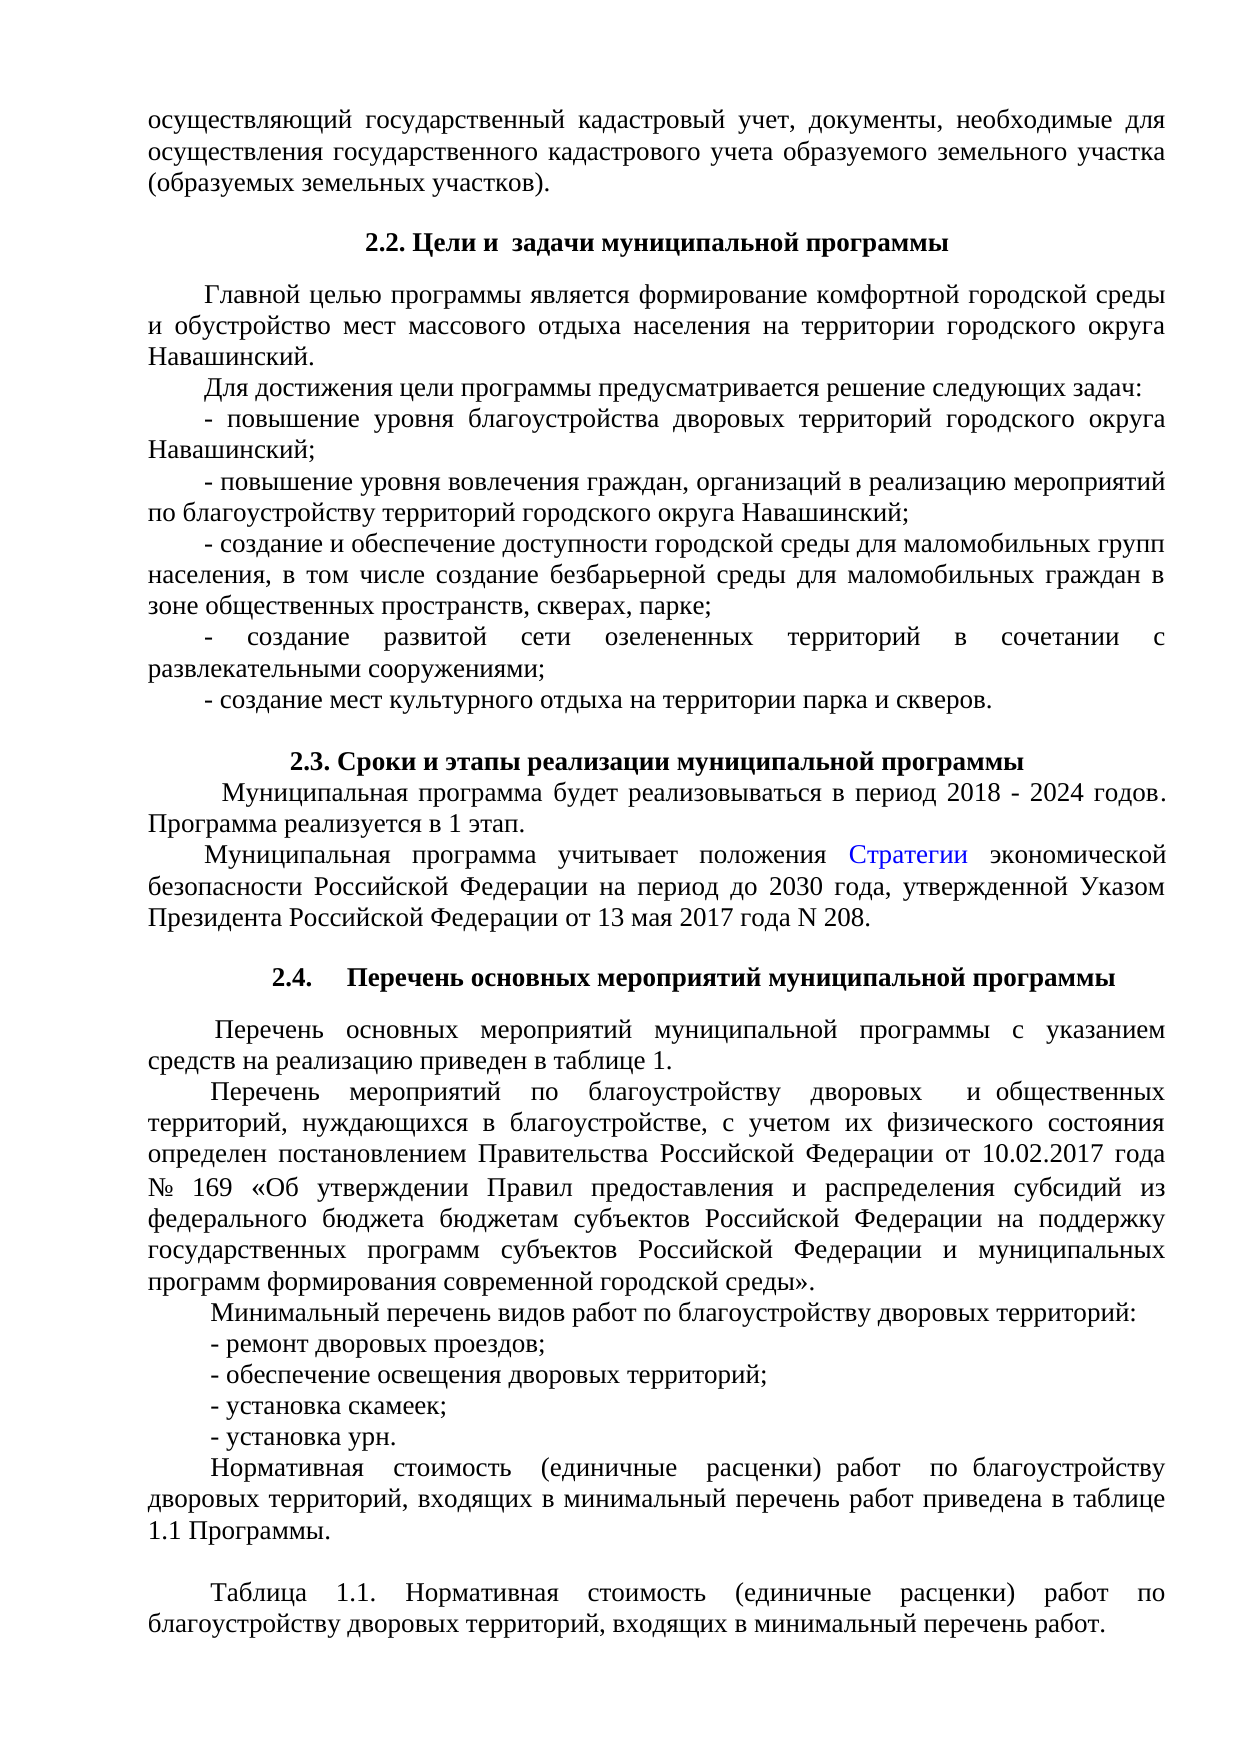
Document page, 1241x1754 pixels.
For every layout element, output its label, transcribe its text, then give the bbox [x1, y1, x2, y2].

text - создание мест культурного отдыха на территории парка и скверов. [148, 683, 1166, 714]
list Перечень основных мероприятий муниципальной программы [221, 961, 1166, 992]
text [148, 103, 1166, 197]
text - создание развитой сети озелененных территорий в сочетании с развлекательными сооружениями; [148, 621, 1166, 683]
text - повышение уровня благоустройства дворовых территорий городского округа Навашинский; [148, 402, 1166, 465]
text 2.2. Цели и задачи муниципальной программы [148, 226, 1166, 257]
text Для достижения цели программы предусматривается решение следующих задач: [148, 371, 1166, 402]
text - обеспечение освещения дворовых территорий; [148, 1358, 1166, 1389]
text - создание и обеспечение доступности городской среды для маломобильных групп населения, в том числе создание безбарьерной среды для маломобильных граждан в зоне общественных пространств, скверах, парке; [148, 527, 1166, 621]
text - установка урн. [148, 1420, 1166, 1451]
text Перечень мероприятий по благоустройству дворовых и общественных территорий, нуждающихся в благоустройстве, с учетом их физического состояния определен постановлением Правительства Российской Федерации от 10.02.2017 года № 169 «Об утверждении Правил предоставления и распределения субсидий из федерального бюджета бюджетам субъектов Российской Федерации на поддержку государственных программ субъектов Российской Федерации и муниципальных программ формирования современной городской среды». [148, 1075, 1166, 1296]
text Муниципальная программа учитывает положения Стратегии экономической безопасности Российской Федерации на период до 2030 года, утвержденной Указом Президента Российской Федерации от 13 мая 2017 года N 208. [148, 838, 1166, 932]
text - ремонт дворовых проездов; [148, 1327, 1166, 1358]
text Таблица 1.1. Нормативная стоимость (единичные расценки) работ по благоустройству дворовых территорий, входящих в минимальный перечень работ. [148, 1576, 1166, 1638]
text Минимальный перечень видов работ по благоустройству дворовых территорий: [148, 1296, 1166, 1327]
text Муниципальная программа будет реализовываться в период 2018 - 2024 годов. Программа реализуется в 1 этап. [148, 776, 1166, 838]
text 2.3. Сроки и этапы реализации муниципальной программы [148, 745, 1166, 776]
text Нормативная стоимость (единичные расценки) работ по благоустройству дворовых территорий, входящих в минимальный перечень работ приведена в таблице 1.1 Программы. [148, 1451, 1166, 1545]
text - повышение уровня вовлечения граждан, организаций в реализацию мероприятий по благоустройству территорий городского округа Навашинский; [148, 465, 1166, 527]
text Перечень основных мероприятий муниципальной программы с указанием средств на реализацию приведен в таблице 1. [148, 1013, 1166, 1075]
text Главной целью программы является формирование комфортной городской среды и обустройство мест массового отдыха населения на территории городского округа Навашинский. [148, 278, 1166, 371]
text - установка скамеек; [148, 1389, 1166, 1420]
